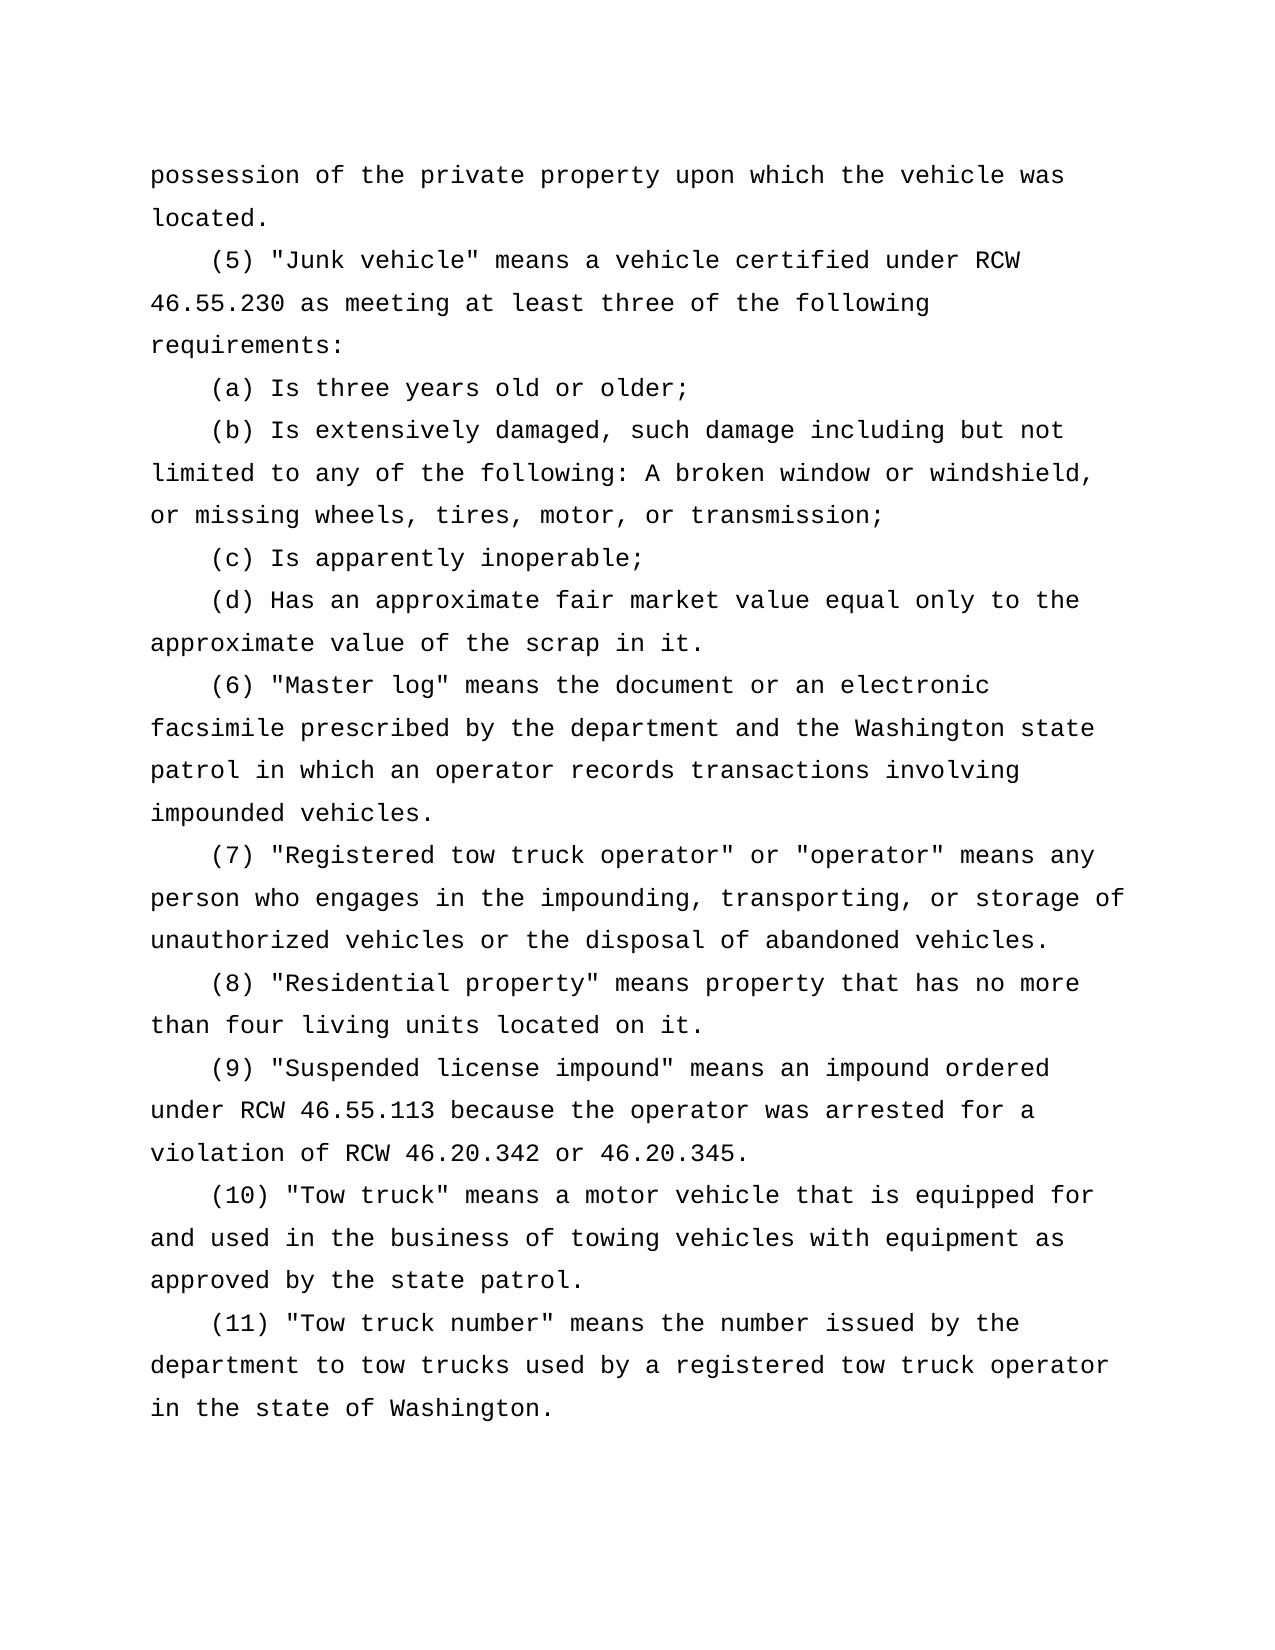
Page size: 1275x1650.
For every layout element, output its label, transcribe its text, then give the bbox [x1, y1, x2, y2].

text (8) "Residential property" means property that has no more than four living units located on it. [150, 957, 1125, 1042]
text (10) "Tow truck" means a motor vehicle that is equipped for and used in the business of towing vehicles with equipment as approved by the state patrol. [150, 1170, 1125, 1297]
text (d) Has an approximate fair market value equal only to the approximate value of the scrap in it. [150, 575, 1125, 660]
text (7) "Registered tow truck operator" or "operator" means any person who engages in the impounding, transporting, or storage of unauthorized vehicles or the disposal of abandoned vehicles. [150, 830, 1125, 957]
text (a) Is three years old or older; [150, 362, 1125, 405]
text (6) "Master log" means the document or an electronic facsimile prescribed by the department and the Washington state patrol in which an operator records transactions involving impounded vehicles. [150, 660, 1125, 830]
text (11) "Tow truck number" means the number issued by the department to tow trucks used by a registered tow truck operator in the state of Washington. [150, 1297, 1125, 1425]
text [150, 150, 1125, 235]
text (5) "Junk vehicle" means a vehicle certified under RCW 46.55.230 as meeting at least three of the following requirements: [150, 235, 1125, 362]
text (c) Is apparently inoperable; [150, 532, 1125, 575]
text (b) Is extensively damaged, such damage including but not limited to any of the following: A broken window or windshield, or missing wheels, tires, motor, or transmission; [150, 405, 1125, 532]
text (9) "Suspended license impound" means an impound ordered under RCW 46.55.113 because the operator was arrested for a violation of RCW 46.20.342 or 46.20.345. [150, 1042, 1125, 1170]
